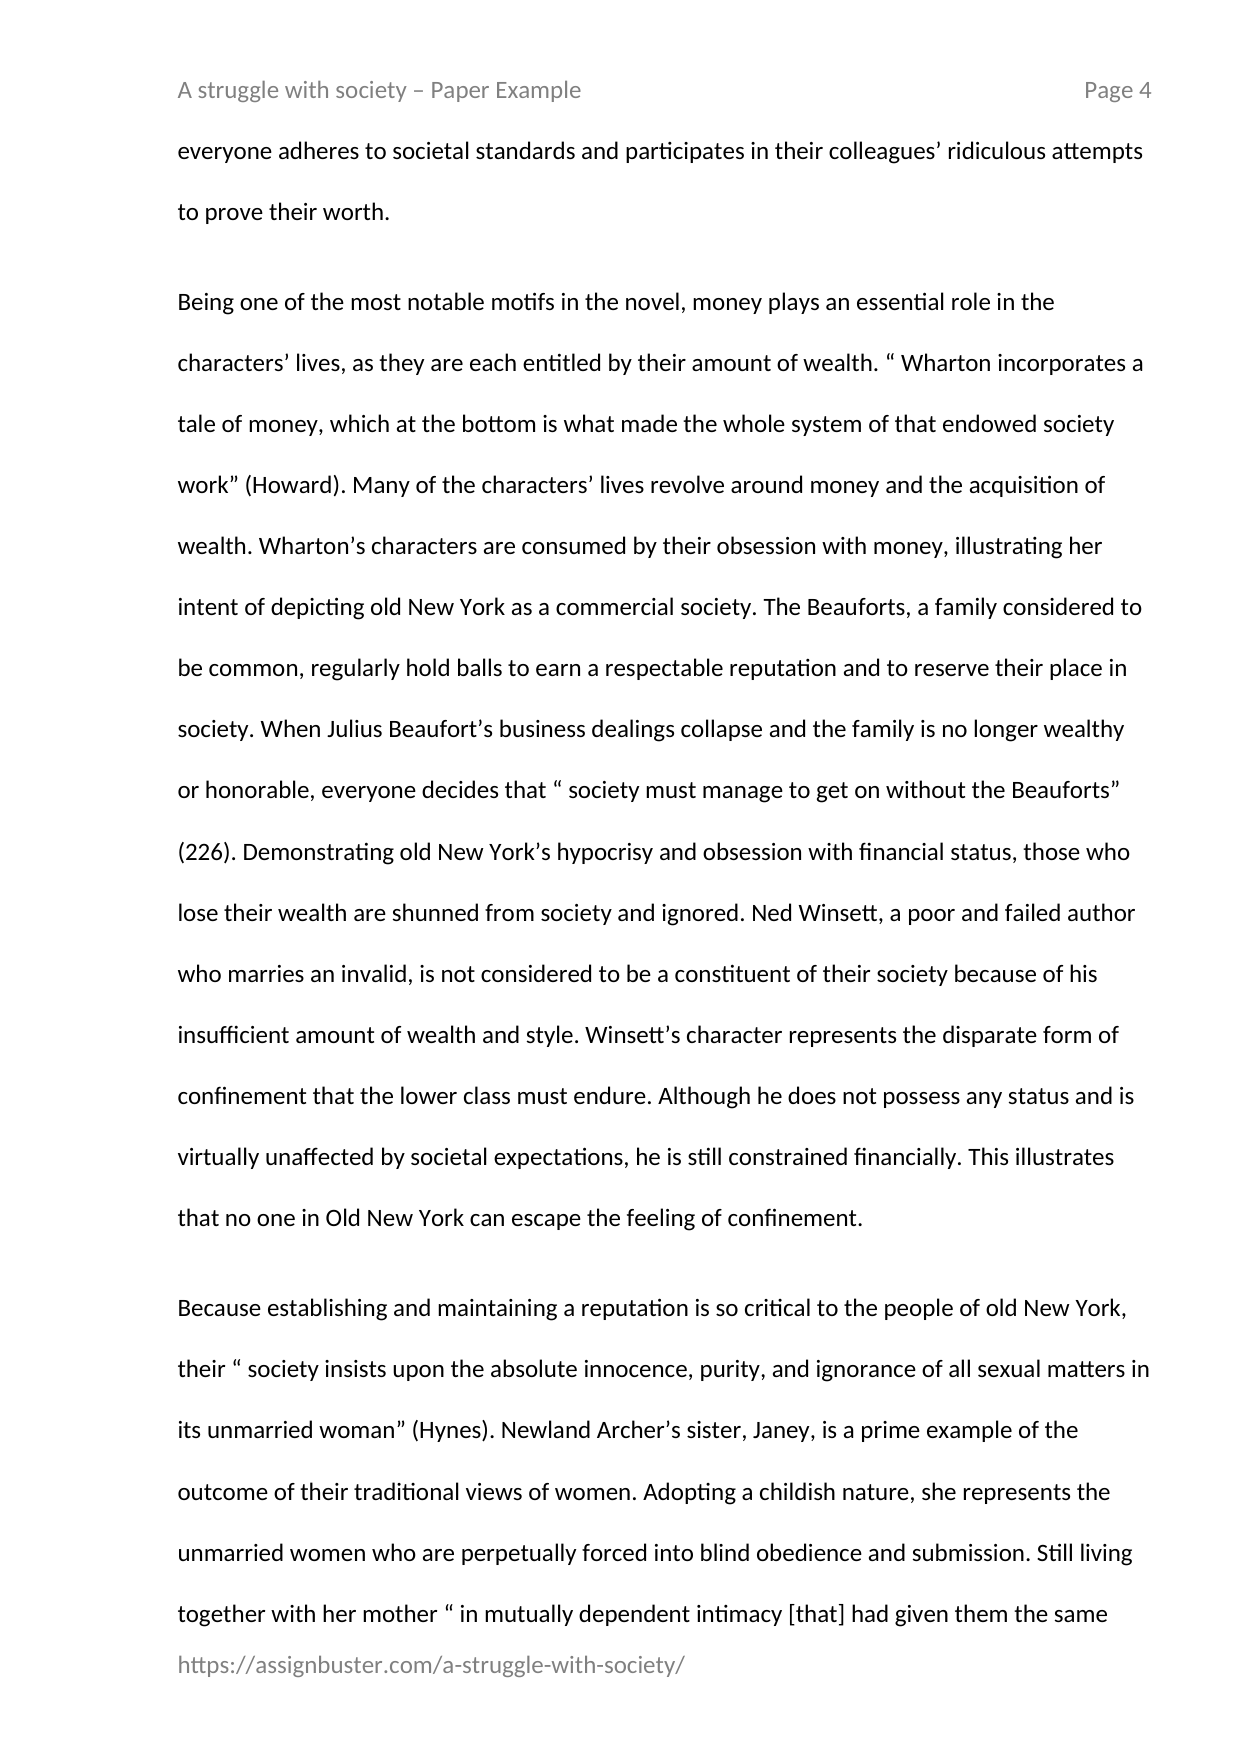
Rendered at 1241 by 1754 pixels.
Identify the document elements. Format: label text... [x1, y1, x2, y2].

text Being one of the most notable motifs in the novel, money plays an essential role in the characters’ lives, as they are each entitled by their amount of wealth. “ Wharton incorporates a tale of money, which at the bottom is what made the whole system of that endowed society work” (Howard). Many of the characters’ lives revolve around money and the acquisition of wealth. Wharton’s characters are consumed by their obsession with money, illustrating her intent of depicting old New York as a commercial society. The Beauforts, a family considered to be common, regularly hold balls to earn a respectable reputation and to reserve their place in society. When Julius Beaufort’s business dealings collapse and the family is no longer wealthy or honorable, everyone decides that “ society must manage to get on without the Beauforts” (226). Demonstrating old New York’s hypocrisy and obsession with financial status, those who lose their wealth are shunned from society and ignored. Ned Winsett, a poor and failed author who marries an invalid, is not considered to be a constituent of their society because of his insufficient amount of wealth and style. Winsett’s character represents the disparate form of confinement that the lower class must endure. Although he does not possess any status and is virtually unaffected by societal expectations, he is still constrained financially. This illustrates that no one in Old New York can escape the feeling of confinement. [177, 286, 1152, 1232]
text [177, 1292, 1152, 1628]
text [177, 135, 1152, 226]
